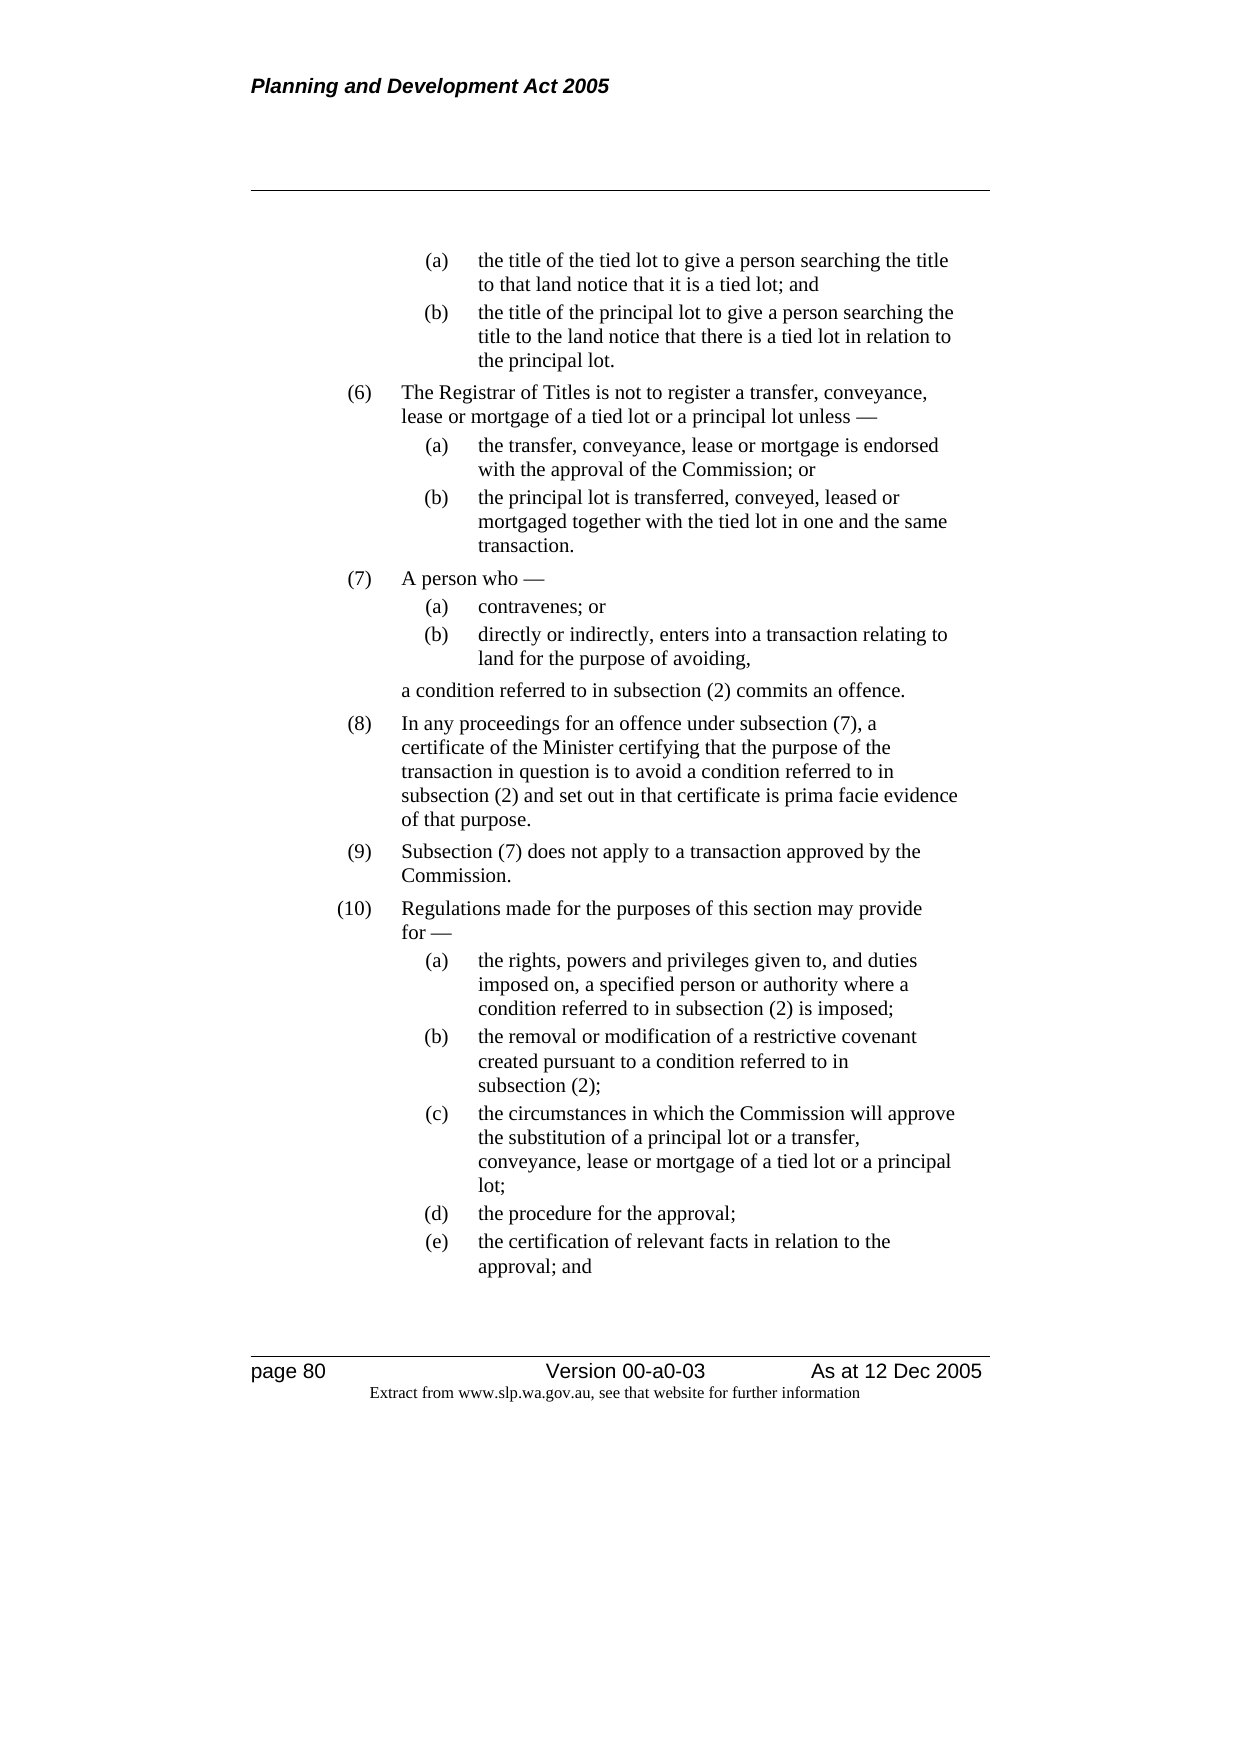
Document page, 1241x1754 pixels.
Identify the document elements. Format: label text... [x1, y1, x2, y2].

text (d) the procedure for the approval; [389, 1201, 960, 1225]
text (8) In any proceedings for an offence under subsection (7), a certificate of the Minister certifying that the purpose of the transaction in question is to avoid a condition referred to in subsection (2) and set out in that certificate is prima facie evidence of that purpose. [312, 711, 960, 831]
text (a) contravenes; or [389, 594, 960, 618]
text (7) A person who — [312, 565, 960, 589]
text (10) Regulations made for the purposes of this section may provide for — [312, 896, 960, 944]
text (e) the certification of relevant facts in relation to the approval; and [389, 1229, 960, 1278]
text (b) directly or indirectly, enters into a transaction relating to land for the purpose of avoiding, [389, 622, 960, 670]
text (b) the removal or modification of a restrictive covenant created pursuant to a condition referred to in subsection (2); [389, 1024, 960, 1097]
text a condition referred to in subsection (2) commits an offence. [312, 678, 960, 702]
text (b) the principal lot is transferred, conveyed, leased or mortgaged together with the tied lot in one and the same transaction. [389, 485, 960, 557]
text (b) the title of the principal lot to give a person searching the title to the land notice that there is a tied lot in relation to the principal lot. [389, 300, 960, 372]
text (a) the transfer, conveyance, lease or mortgage is endorsed with the approval of the Commission; or [389, 433, 960, 481]
text (6) The Registrar of Titles is not to register a transfer, conveyance, lease or mortgage of a tied lot or a principal lot unless — [312, 380, 960, 428]
text (a) the title of the tied lot to give a person searching the title to that land notice that it is a tied lot; and [389, 247, 960, 296]
text (a) the rights, powers and privileges given to, and duties imposed on, a specified person or authority where a condition referred to in subsection (2) is imposed; [389, 948, 960, 1020]
text (9) Subsection (7) does not apply to a transaction approved by the Commission. [312, 839, 960, 887]
text (c) the circumstances in which the Commission will approve the substitution of a principal lot or a transfer, conveyance, lease or mortgage of a tied lot or a principal lot; [389, 1101, 960, 1197]
